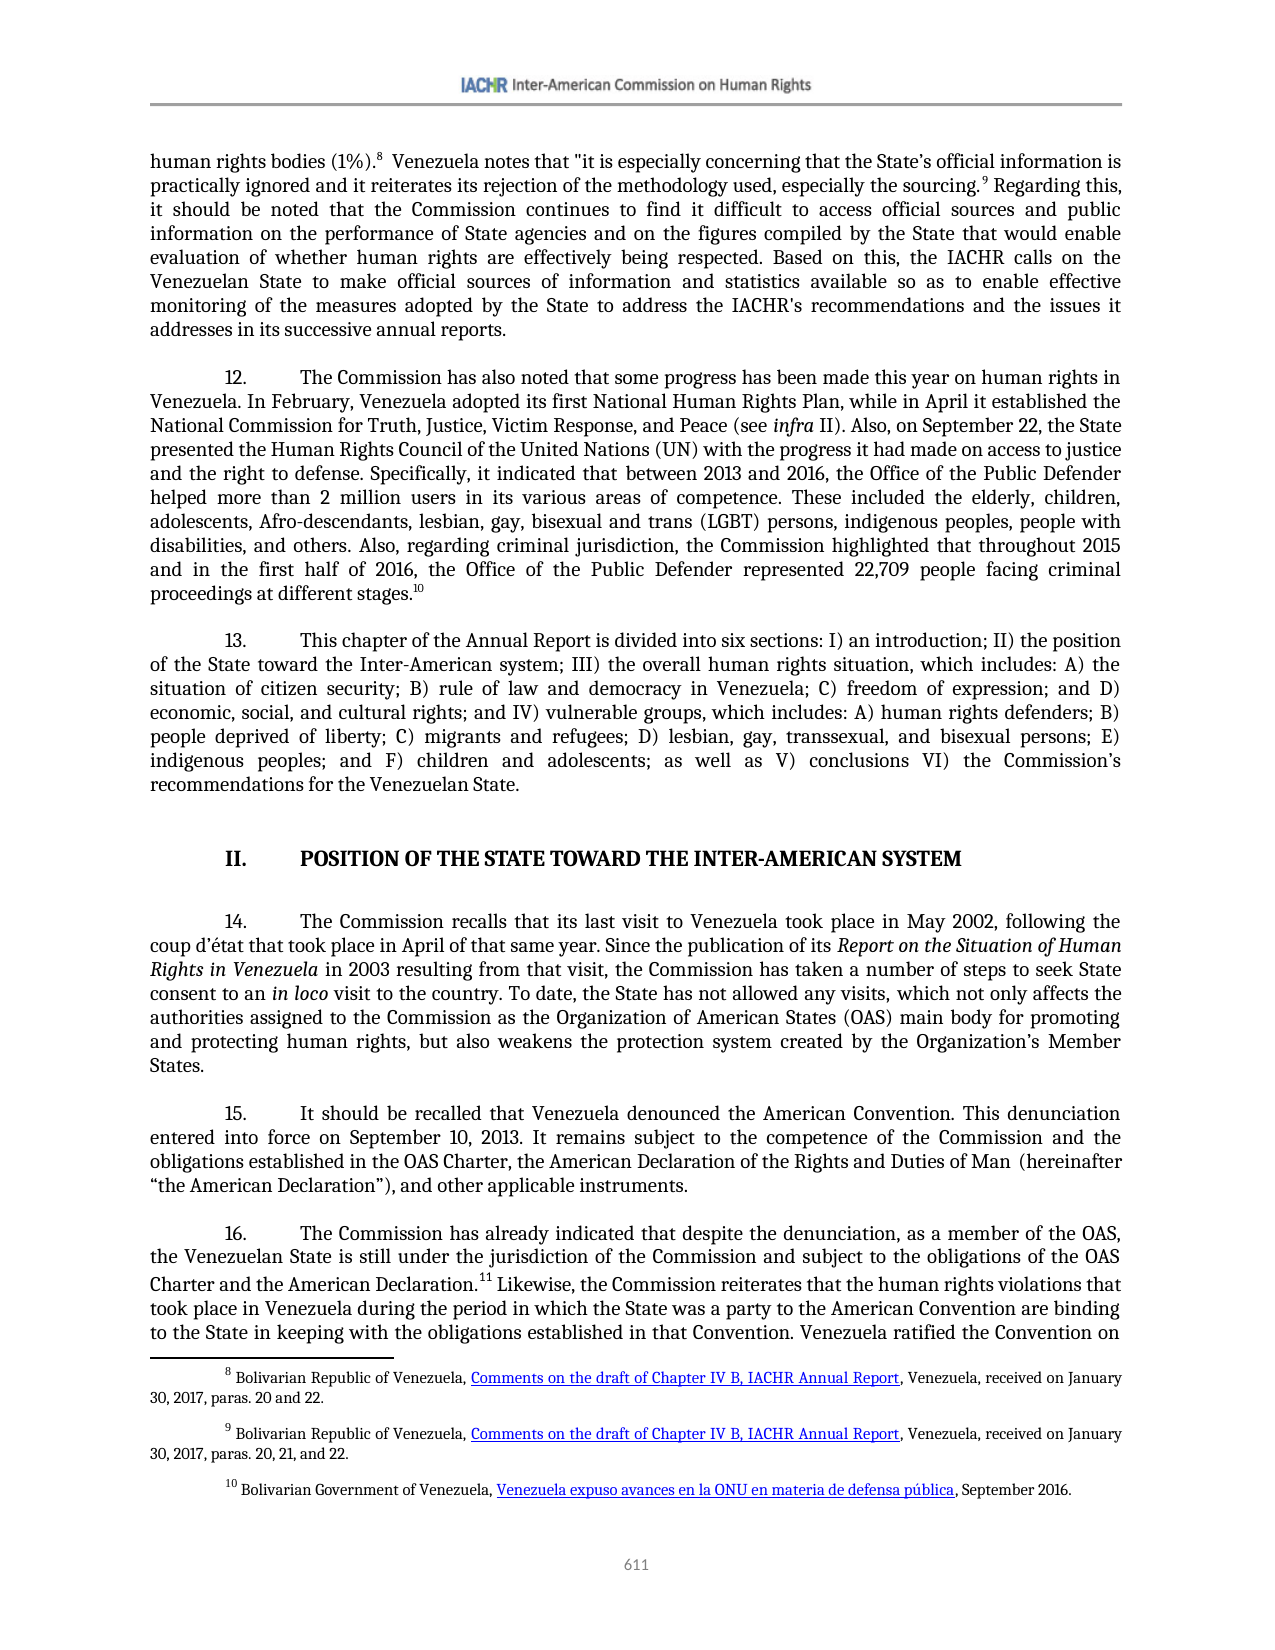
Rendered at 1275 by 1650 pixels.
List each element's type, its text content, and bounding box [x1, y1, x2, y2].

list It should be recalled that Venezuela denounced the American Convention. This denunciation entered into force on September 10, 2013. It remains subject to the competence of the Commission and the obligations established in the OAS Charter, the American Declaration of the Rights and Duties of Man (hereinafter “the American Declaration”), and other applicable instruments. [150, 1101, 1122, 1197]
list The Commission recalls that its last visit to Venezuela took place in May 2002, following the coup d’état that took place in April of that same year. Since the publication of its Report on the Situation of Human Rights in Venezuela in 2003 resulting from that visit, the Commission has taken a number of steps to seek State consent to an in loco visit to the country. To date, the State has not allowed any visits, which not only affects the authorities assigned to the Commission as the Organization of American States (OAS) main body for promoting and protecting human rights, but also weakens the protection system created by the Organization’s Member States. [150, 910, 1122, 1077]
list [150, 1221, 1122, 1345]
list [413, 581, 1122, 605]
picture [449, 75, 823, 95]
list This chapter of the Annual Report is divided into six sections: I) an introduction; II) the position of the State toward the Inter-American system; III) the overall human rights situation, which includes: A) the situation of citizen security; B) rule of law and democracy in Venezuela; C) freedom of expression; and D) economic, social, and cultural rights; and IV) vulnerable groups, which includes: A) human rights defenders; B) people deprived of liberty; C) migrants and refugees; D) lesbian, gay, transsexual, and bisexual persons; E) indigenous peoples; and F) children and adolescents; as well as V) conclusions VI) the Commission’s recommendations for the Venezuelan State. [150, 629, 1122, 797]
list For its part, the State argues that this chapter is "largely supported by unofficial sources with little objectivity” given that it is based “largely on information collected from private media outlets whose editorial stances are clearly antigovernment [...].” The State does a count of the sources of information used by the IACHR in its draft report and concludes that 47% of the sources used in the chapter are media outlets, with that figure rising to 62% in the section on freedom of expression. Other sources it identifies include civil society organizations (17%), reports from governments or regional organizations (10%), official State documents (10%), information from the inter-American system (10%), IACHR hearings (5%), and information from international human rights bodies (1%). Venezuela notes that "it is especially concerning that the State’s official information is practically ignored and it reiterates its rejection of the methodology used, especially the sourcing. Regarding this, it should be noted that the Commission continues to find it difficult to access official sources and public information on the performance of State agencies and on the figures compiled by the State that would enable evaluation of whether human rights are effectively being respected. Based on this, the IACHR calls on the Venezuelan State to make official sources of information and statistics available so as to enable effective monitoring of the measures adopted by the State to address the IACHR's recommendations and the issues it addresses in its successive annual reports. [150, 150, 1122, 342]
list The Commission has also noted that some progress has been made this year on human rights in Venezuela. In February, Venezuela adopted its first National Human Rights Plan, while in April it established the National Commission for Truth, Justice, Victim Response, and Peace (see infra II). Also, on September 22, the State presented the Human Rights Council of the United Nations (UN) with the progress it had made on access to justice and the right to defense. Specifically, it indicated that between 2013 and 2016, the Office of the Public Defender helped more than 2 million users in its various areas of competence. These included the elderly, children, adolescents, Afro-descendants, lesbian, gay, bisexual and trans (LGBT) persons, indigenous peoples, people with disabilities, and others. Also, regarding criminal jurisdiction, the Commission highlighted that throughout 2015 and in the first half of 2016, the Office of the Public Defender represented 22,709 people facing criminal proceedings at different stages. [150, 366, 1122, 485]
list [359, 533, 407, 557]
subtitle POSITION OF THE STATE TOWARD THE INTER-AMERICAN SYSTEM [225, 846, 1122, 872]
